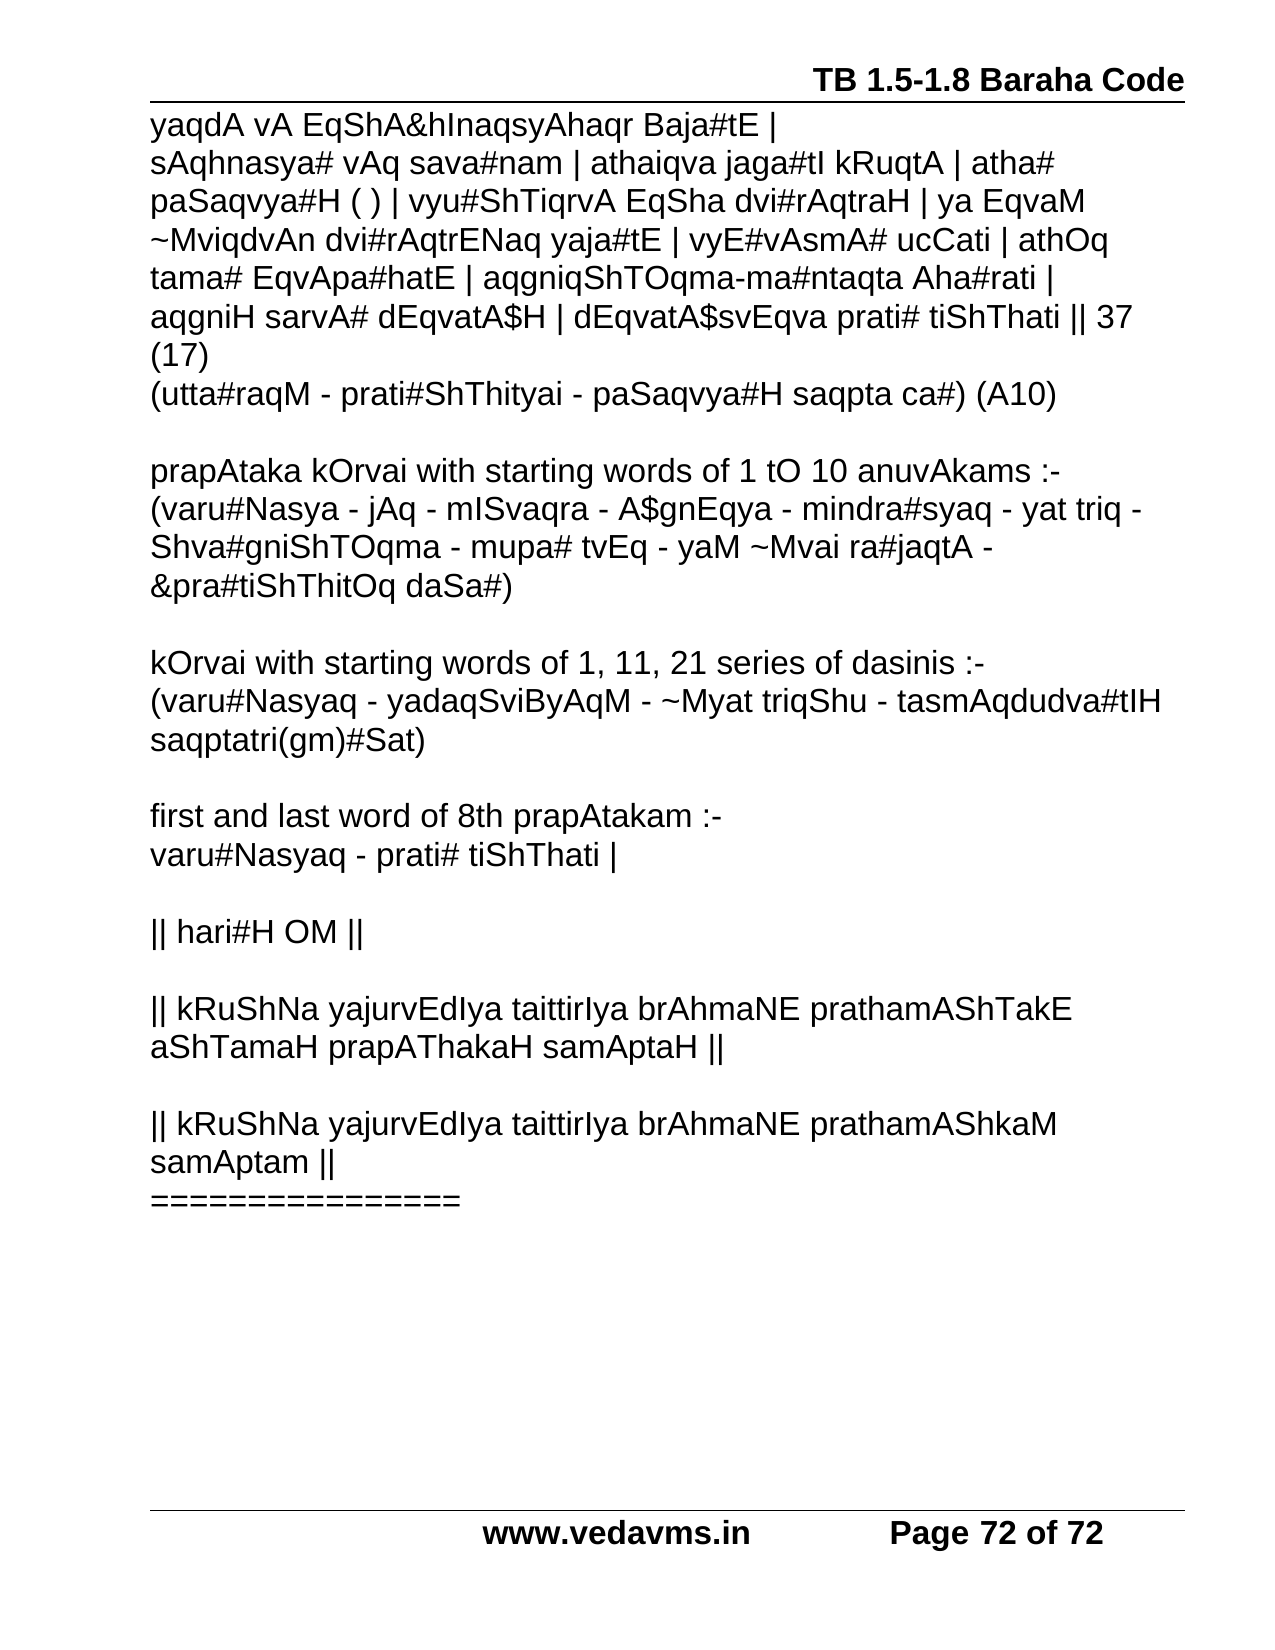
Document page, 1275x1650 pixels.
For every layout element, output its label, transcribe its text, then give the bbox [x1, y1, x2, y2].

text prapAtaka kOrvai with starting words of 1 tO 10 anuvAkams :- [150, 451, 1185, 489]
text aqgniH sarvA# dEqvatA$H | dEqvatA$svEqva prati# tiShThati || 37 (17) [150, 297, 1185, 374]
text sAqhnasya# vAq sava#nam | athaiqva jaga#tI kRuqtA | atha# paSaqvya#H ( ) | vyu#ShTiqrvA EqSha dvi#rAqtraH | ya EqvaM ~MviqdvAn dvi#rAqtrENaq yaja#tE | vyE#vAsmA# ucCati | athOq tama# EqvApa#hatE | aqgniqShTOqma-ma#ntaqta Aha#rati | [150, 143, 1185, 297]
text first and last word of 8th prapAtakam :- [150, 797, 1185, 835]
text ================ [150, 1181, 1185, 1219]
text kOrvai with starting words of 1, 11, 21 series of dasinis :- [150, 643, 1185, 681]
text (utta#raqM - prati#ShThityai - paSaqvya#H saqpta ca#) (A10) [150, 374, 1185, 412]
text (varu#Nasyaq - yadaqSviByAqM - ~Myat triqShu - tasmAqdudva#tIH saqptatri(gm)#Sat) [150, 681, 1185, 758]
text || hari#H OM || [150, 912, 1185, 950]
text || kRuShNa yajurvEdIya taittirIya brAhmaNE prathamAShkaM samAptam || [150, 1104, 1185, 1181]
text varu#Nasyaq - prati# tiShThati | [150, 835, 1185, 873]
text || kRuShNa yajurvEdIya taittirIya brAhmaNE prathamAShTakE aShTamaH prapAThakaH samAptaH || [150, 989, 1185, 1066]
text (varu#Nasya - jAq - mISvaqra - A$gnEqya - mindra#syaq - yat triq - Shva#gniShTOqma - mupa# tvEq - yaM ~Mvai ra#jaqtA - &pra#tiShThitOq daSa#) [150, 489, 1185, 604]
text yaqdA vA EqShA&hInaqsyAhaqr Baja#tE | [150, 103, 1185, 143]
